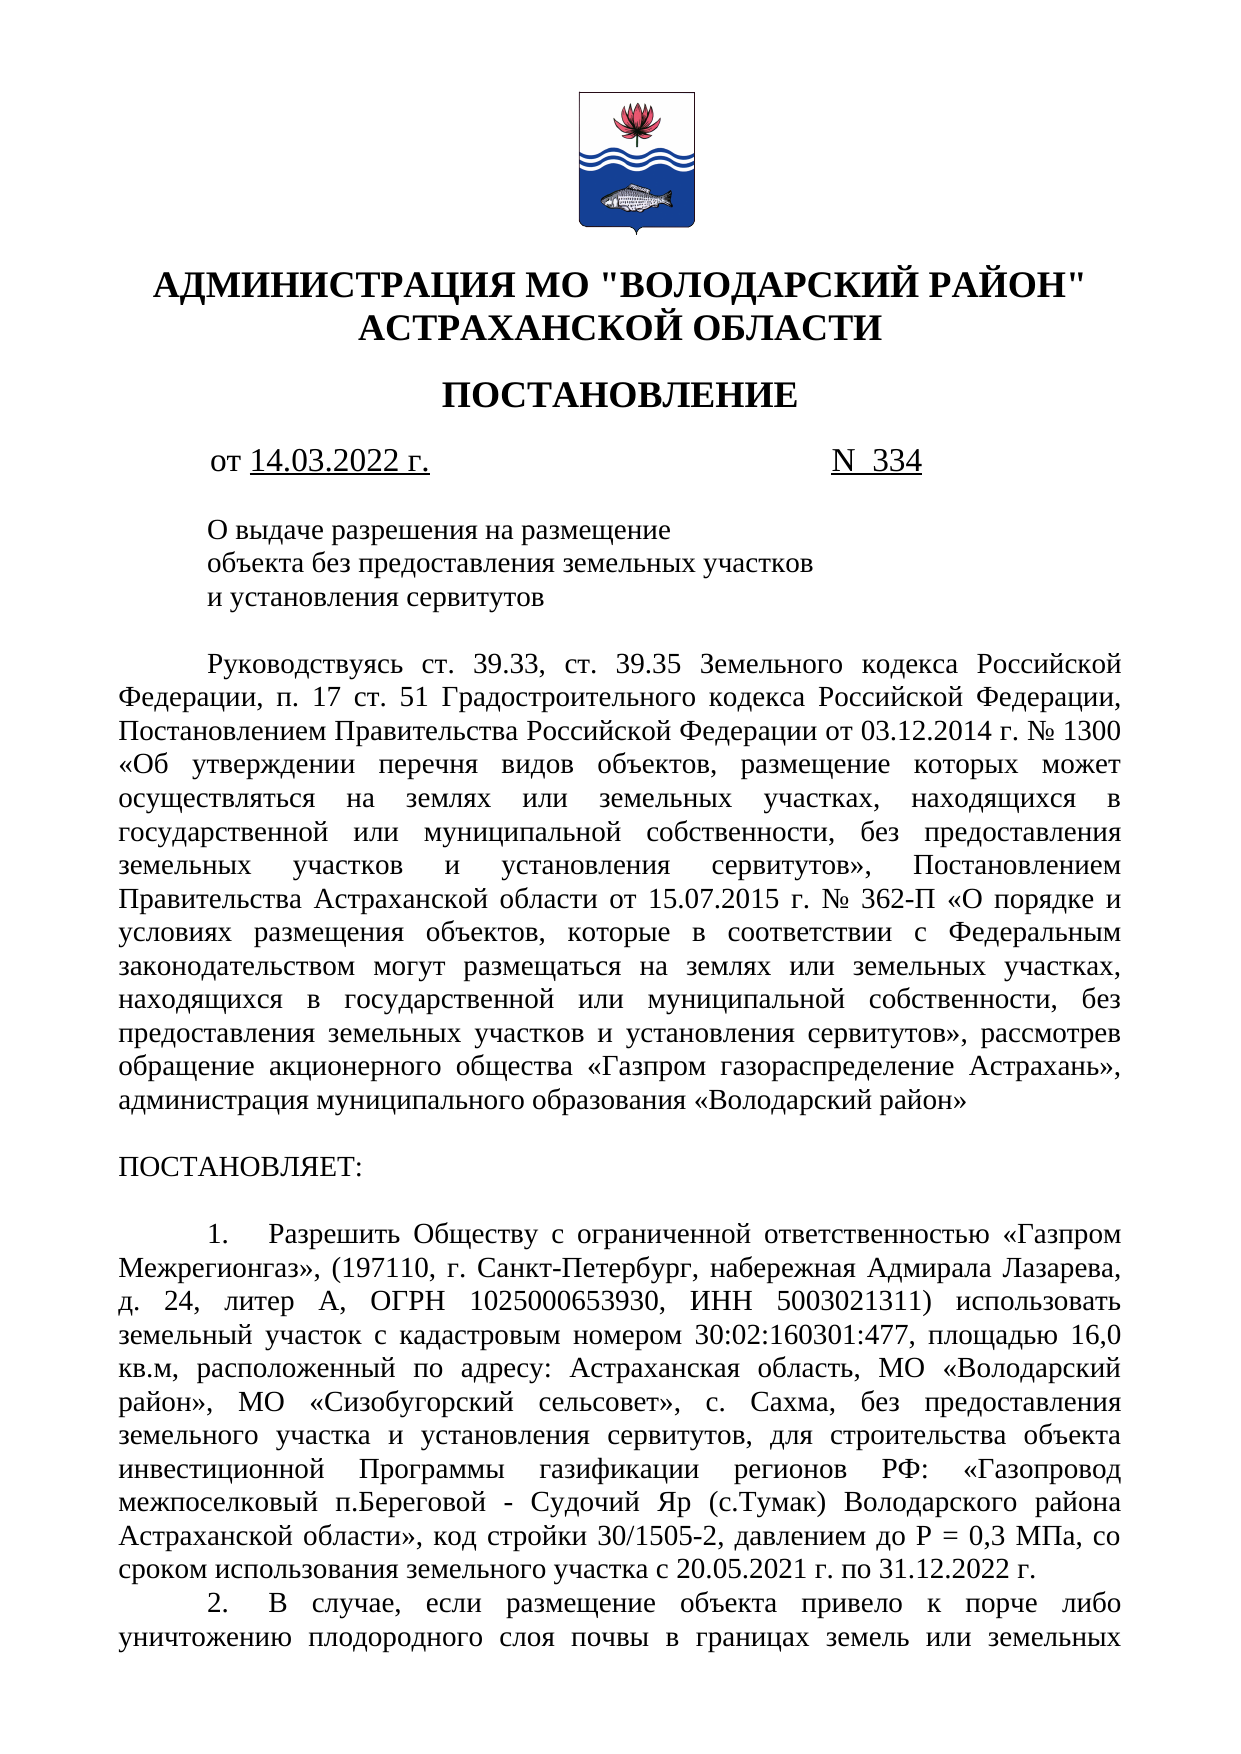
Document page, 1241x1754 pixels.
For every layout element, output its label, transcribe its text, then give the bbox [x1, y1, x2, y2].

text 1. Разрешить Обществу с ограниченной ответственностью «Газпром Межрегионгаз», (197110, г. Санкт-Петербург, набережная Адмирала Лазарева, д. 24, литер А, ОГРН 1025000653930, ИНН 5003021311) использовать земельный участок с кадастровым номером 30:02:160301:477, площадью 16,0 кв.м, расположенный по адресу: Астраханская область, МО «Володарский район», МО «Сизобугорский сельсовет», с. Сахма, без предоставления земельного участка и установления сервитутов, для строительства объекта инвестиционной Программы газификации регионов РФ: «Газопровод межпоселковый п.Береговой - Судочий Яр (с.Тумак) Володарского района Астраханской области», код стройки 30/1505-2, давлением до Р = 0,3 МПа, со сроком использования земельного участка с 20.05.2021 г. по 31.12.2022 г. [118, 1216, 1122, 1585]
text Руководствуясь ст. 39.33, ст. 39.35 Земельного кодекса Российской Федерации, п. 17 ст. 51 Градостроительного кодекса Российской Федерации, Постановлением Правительства Российской Федерации от 03.12.2014 г. № 1300 «Об утверждении перечня видов объектов, размещение которых может осуществляться на землях или земельных участках, находящихся в государственной или муниципальной собственности, без предоставления земельных участков и установления сервитутов», Постановлением Правительства Астраханской области от 15.07.2015 г. № 362-П «О порядке и условиях размещения объектов, которые в соответствии с Федеральным законодательством могут размещаться на землях или земельных участках, находящихся в государственной или муниципальной собственности, без предоставления земельных участков и установления сервитутов», рассмотрев обращение акционерного общества «Газпром газораспределение Астрахань», администрация муниципального образования «Володарский район» [118, 646, 1122, 1116]
picture [578, 91, 696, 235]
text объекта без предоставления земельных участков [118, 545, 1122, 579]
text ПОСТАНОВЛЕНИЕ [118, 373, 1122, 416]
table_header N 334 [620, 440, 1133, 478]
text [118, 1585, 1122, 1652]
text АДМИНИСТРАЦИЯ МО "ВОЛОДАРСКИЙ РАЙОН" [118, 262, 1122, 306]
text АСТРАХАНСКОЙ ОБЛАСТИ [118, 306, 1122, 349]
text ПОСТАНОВЛЯЕТ: [118, 1149, 1122, 1183]
text О выдаче разрешения на размещение [118, 512, 1122, 545]
text и установления сервитутов [118, 579, 1122, 612]
table_header от 14.03.2022 г. [107, 440, 620, 478]
